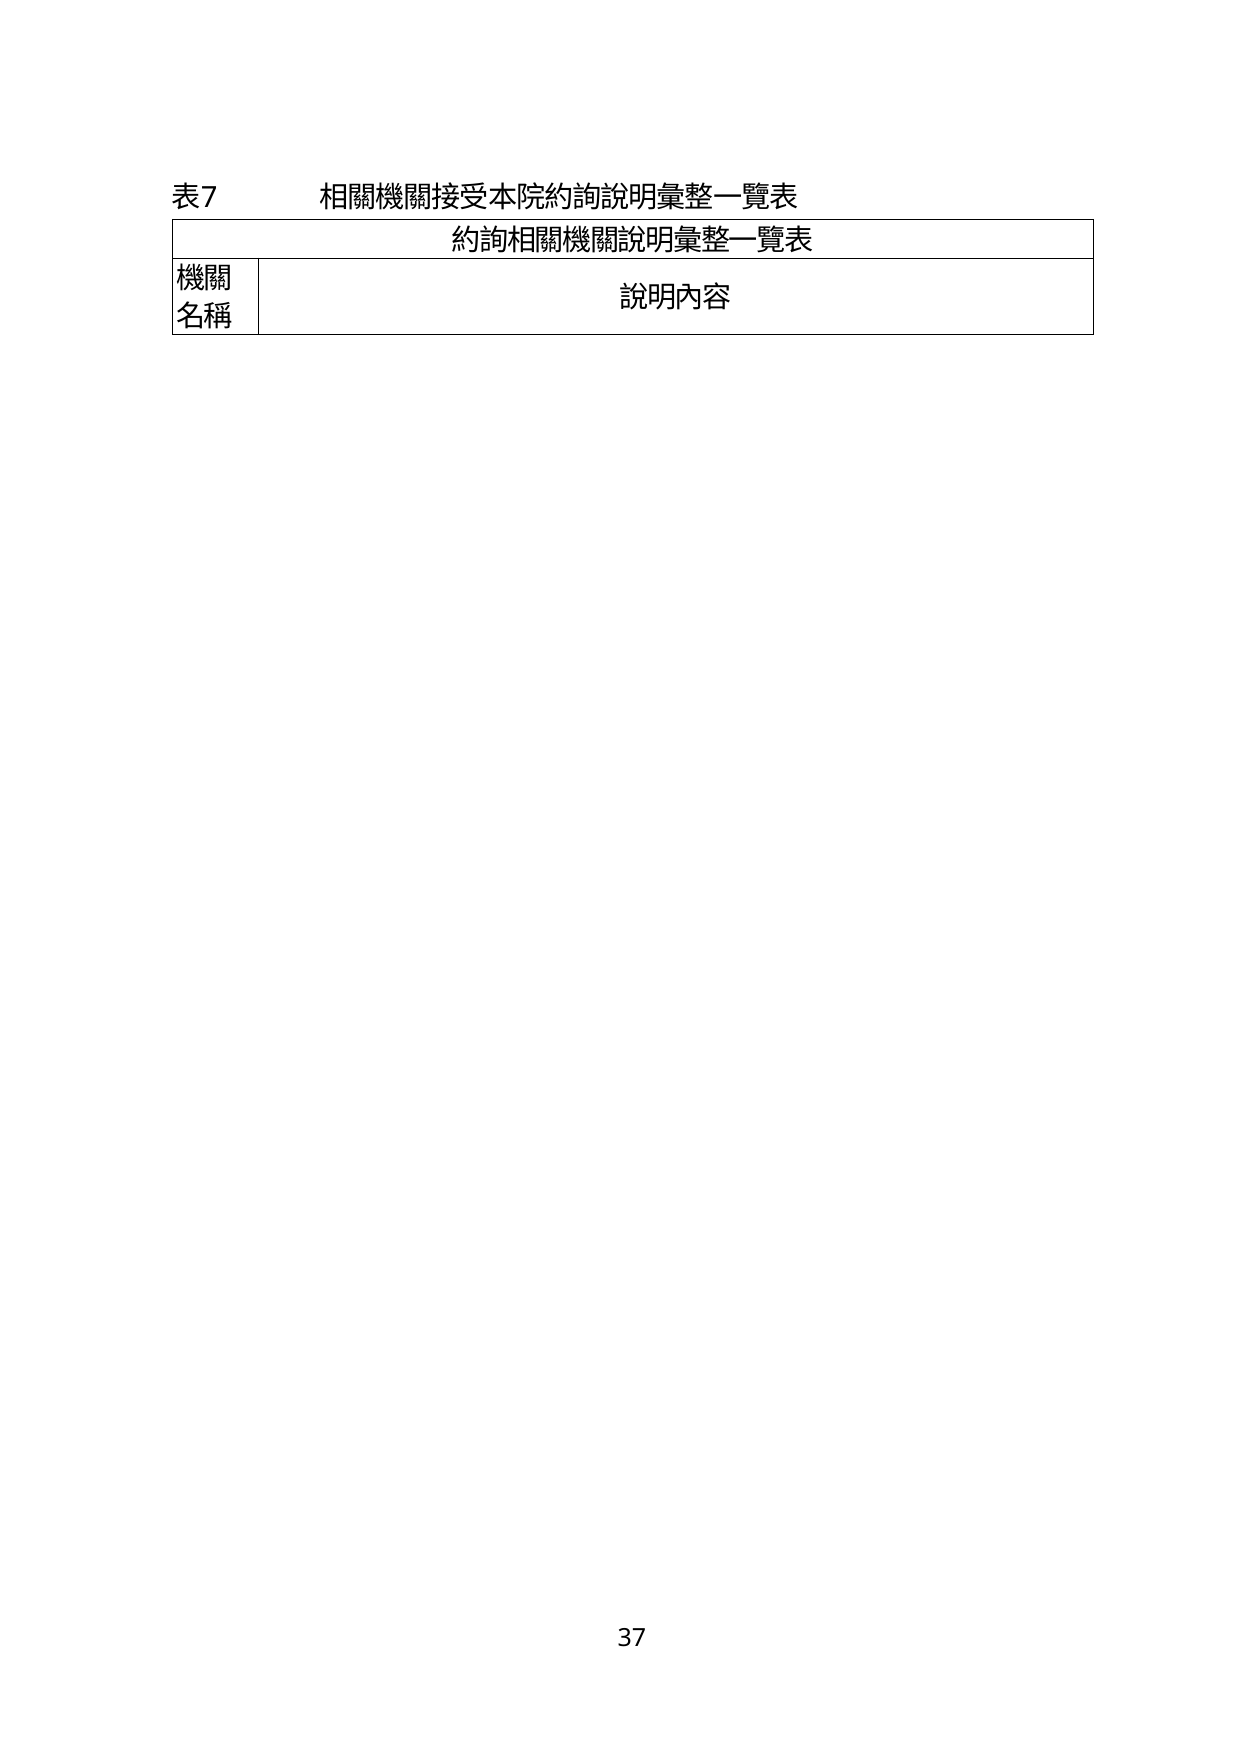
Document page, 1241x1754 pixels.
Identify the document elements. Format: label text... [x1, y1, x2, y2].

table_cell 說明內容 [259, 259, 1093, 333]
table_cell 機關 名稱 [173, 259, 258, 333]
text 相關機關接受本院約詢說明彙整一覽表 [171, 177, 1092, 215]
table_header 約詢相關機關說明彙整一覽表 [173, 220, 1093, 257]
